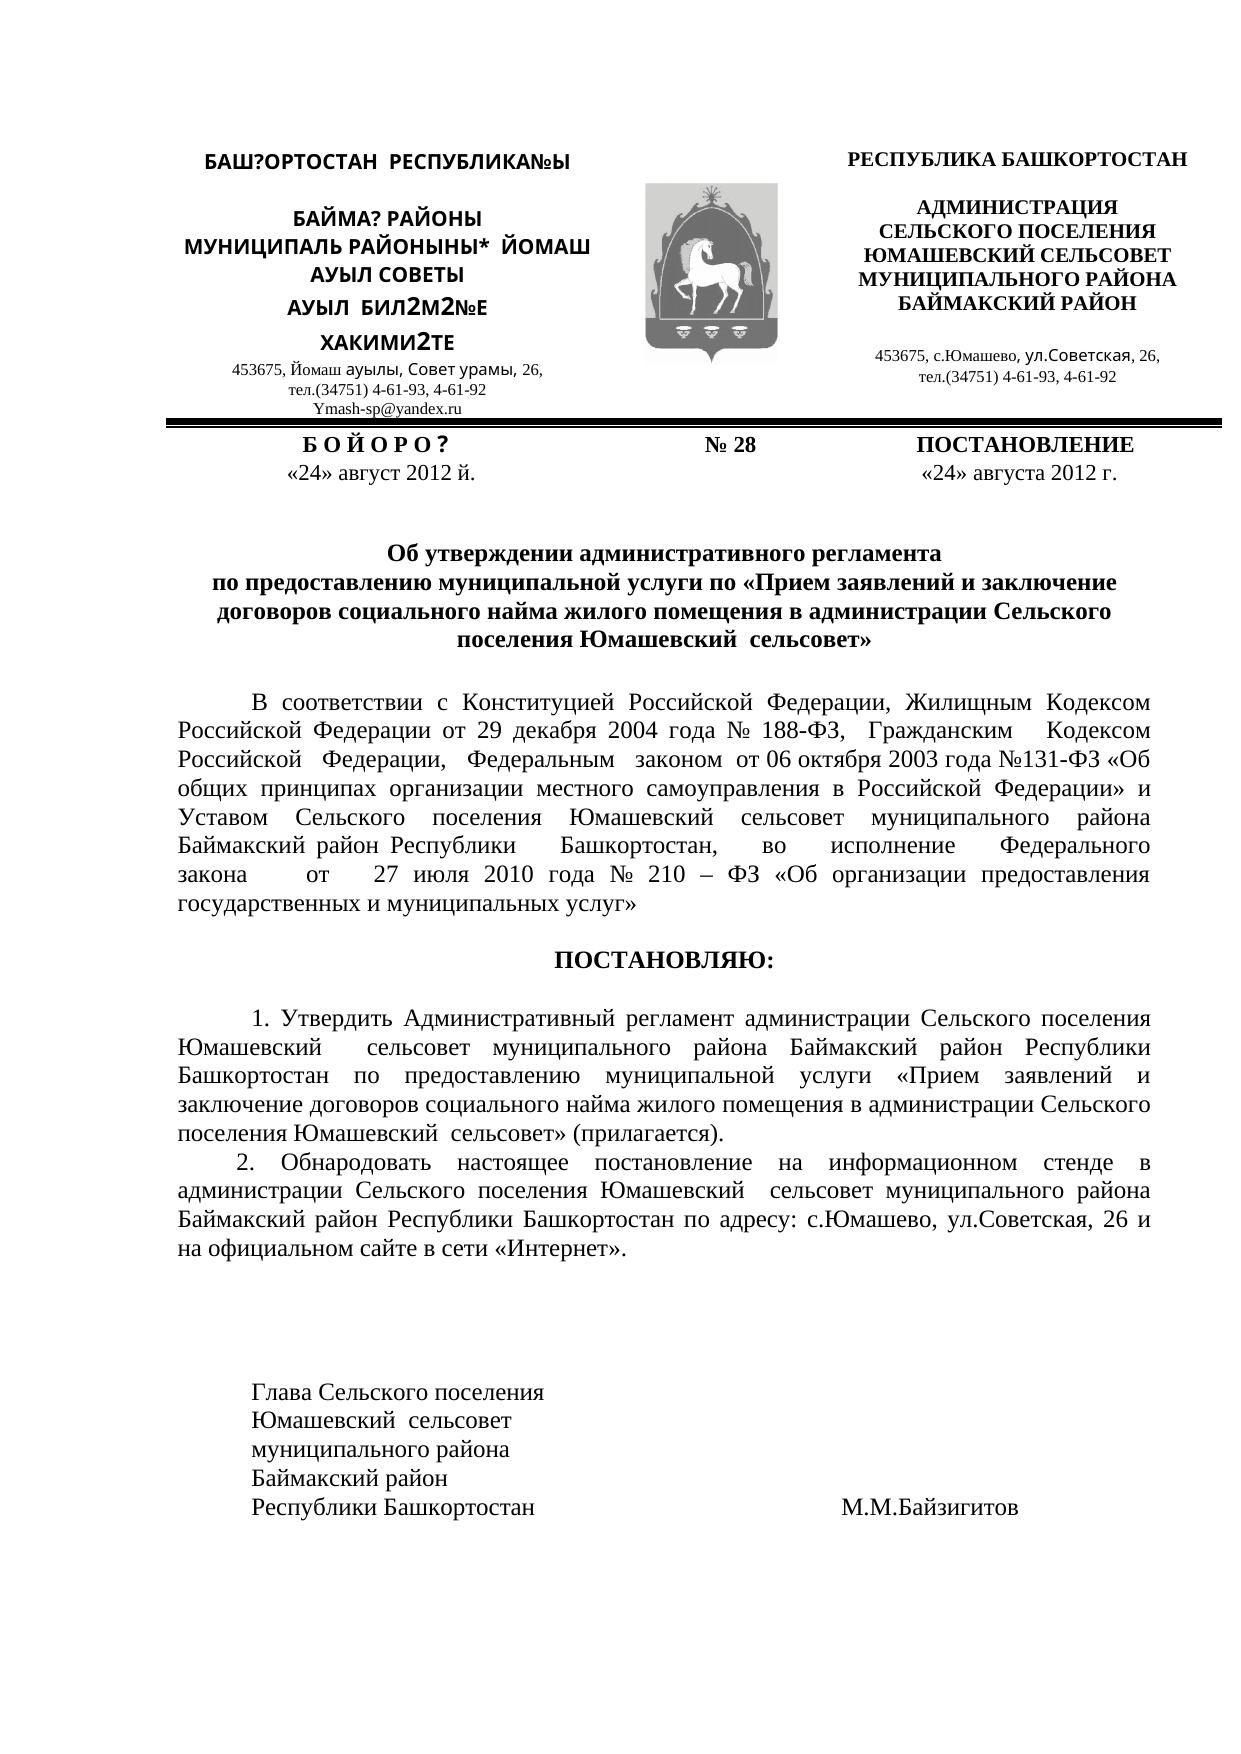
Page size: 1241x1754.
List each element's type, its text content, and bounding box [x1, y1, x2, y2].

text 2. Обнародовать настоящее постановление на информационном стенде в администрации Сельского поселения Юмашевский сельсовет муниципального района Баймакский район Республики Башкортостан по адресу: с.Юмашево, ул.Советская, 26 и на официальном сайте в сети «Интернет». [177, 1147, 1152, 1262]
text «24» август 2012 й. «24» августа 2012 г. [207, 459, 1152, 485]
text муниципального района [177, 1434, 1152, 1463]
table_header РЕСПУБЛИКА БАШКОРТОСТАН АДМИНИСТРАЦИЯ СЕЛЬСКОГО ПОСЕЛЕНИЯ ЮМАШЕВСКИЙ СЕЛЬСОВЕТ МУНИЦИПАЛЬНОГО РАЙОНА БАЙМАКСКИЙ РАЙОН 453675, с.Юмашево, ул.Советская, 26, тел.(34751) 4-61-93, 4-61-92 [813, 147, 1222, 418]
text Республики Башкортостан М.М.Байзигитов [177, 1492, 1152, 1521]
table_header [609, 147, 813, 418]
text Юмашевский сельсовет [177, 1406, 1152, 1434]
title 1. Утвердить Административный регламент администрации Сельского поселения Юмашевский сельсовет муниципального района Баймакский район Республики Башкортостан по предоставлению муниципальной услуги «Прием заявлений и заключение договоров социального найма жилого помещения в администрации Сельского поселения Юмашевский сельсовет» (прилагается). [177, 1003, 1152, 1147]
text ПОСТАНОВЛЯЮ: [177, 946, 1152, 974]
text Баймакский район [177, 1463, 1152, 1492]
text Б О Й О Р О ? № 28 ПОСТАНОВЛЕНИЕ [177, 428, 1152, 459]
text по предоставлению муниципальной услуги по «Прием заявлений и заключение договоров социального найма жилого помещения в администрации Сельского поселения Юмашевский сельсовет» [177, 567, 1152, 653]
table_header БАШ?ОРТОСТАН РЕСПУБЛИКА№Ы БАЙМА? РАЙОНЫ МУНИЦИПАЛЬ РАЙОНЫНЫ* ЙОМАШ АУЫЛ СОВЕТЫ АУЫЛ БИЛ2М2№Е ХАКИМИ2ТЕ 453675, Йомаш ауылы, Совет урамы, 26, тел.(34751) 4-61-93, 4-61-92 Ymash-sp@yandex.ru [166, 147, 609, 418]
picture [645, 183, 778, 365]
text Глава Сельского поселения [177, 1377, 1152, 1406]
text В соответствии с Конституцией Российской Федерации, Жилищным Кодексом Российской Федерации от 29 декабря 2004 года № 188-ФЗ, Гражданским Кодексом Российской Федерации, Федеральным законом от 06 октября 2003 года №131-ФЗ «Об общих принципах организации местного самоуправления в Российской Федерации» и Уставом Сельского поселения Юмашевский сельсовет муниципального района Баймакский район Республики Башкортостан, во исполнение Федерального закона от 27 июля 2010 года № 210 – ФЗ «Об организации предоставления государственных и муниципальных услуг» [177, 687, 1152, 917]
text Об утверждении административного регламента [177, 531, 1152, 567]
